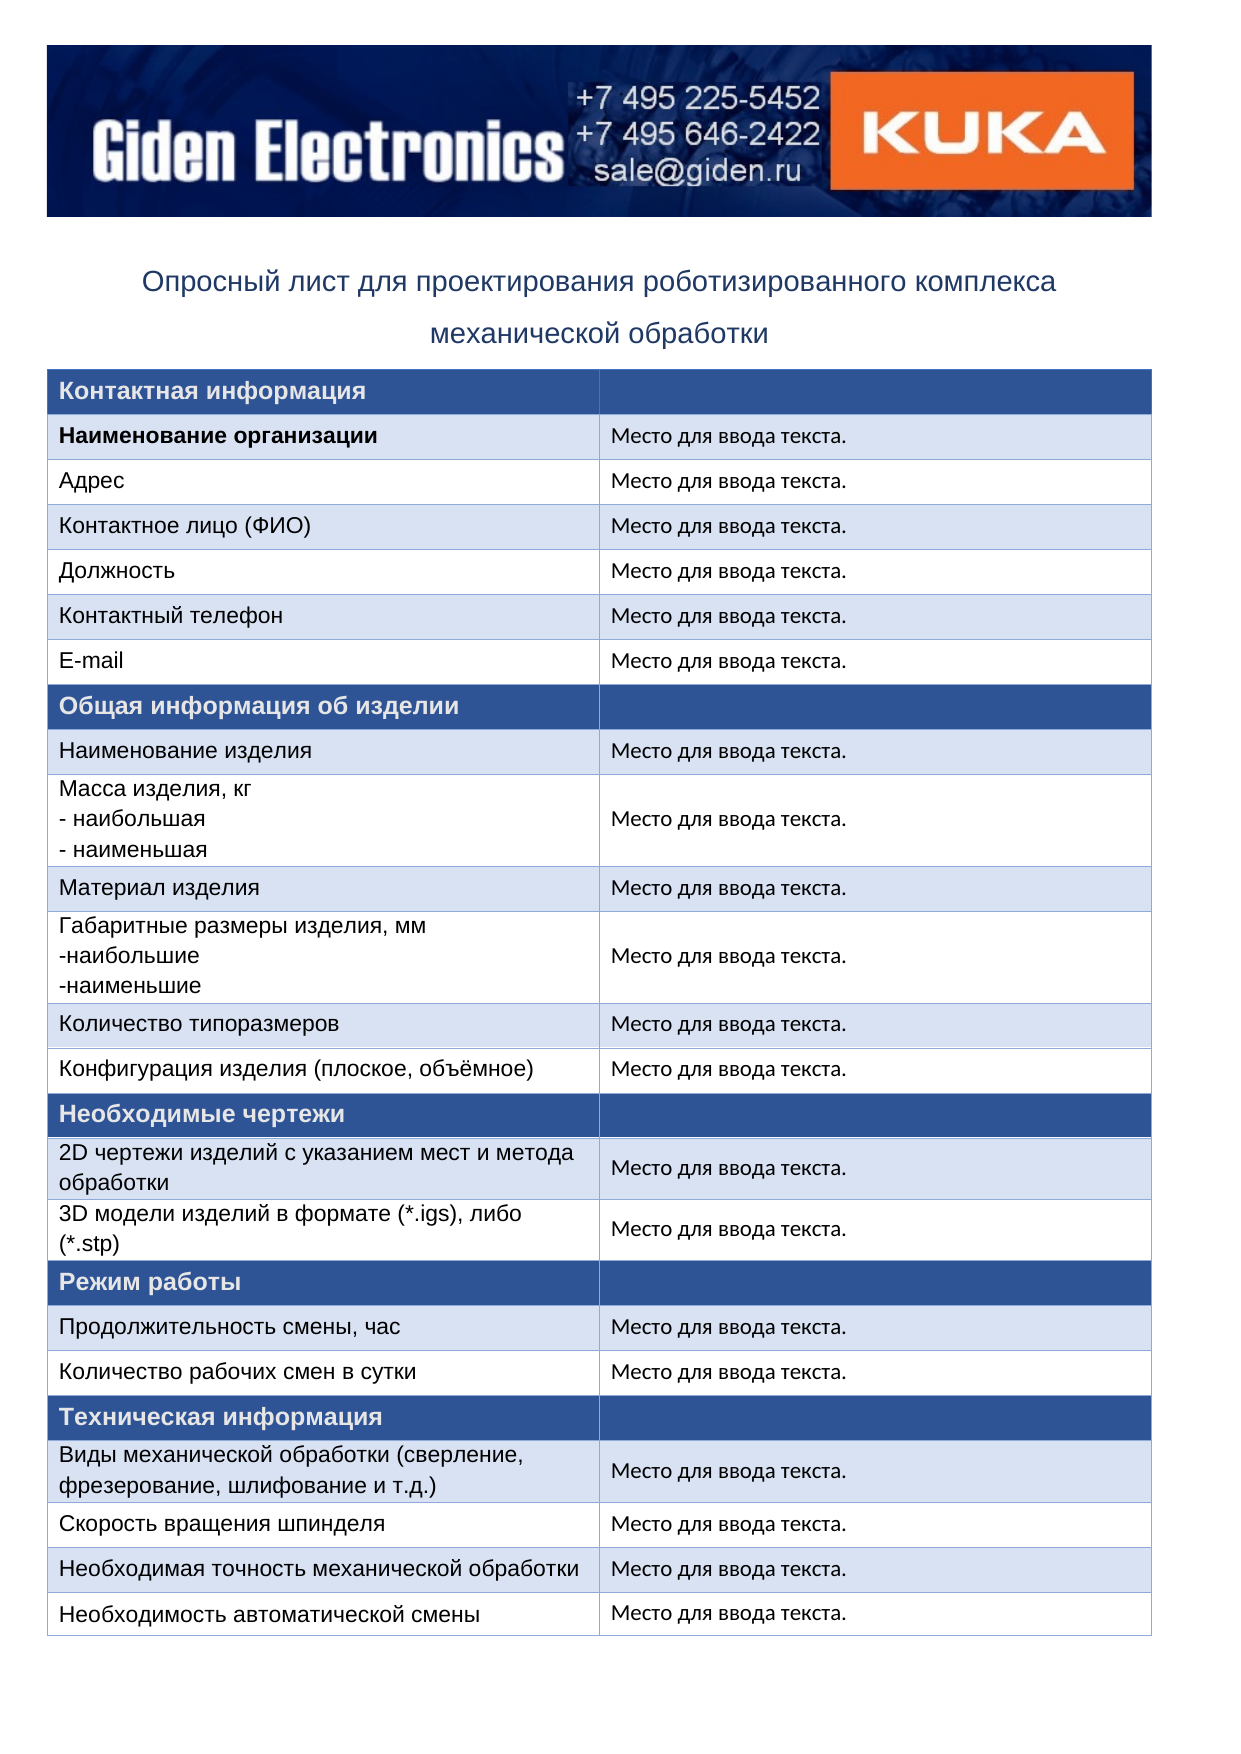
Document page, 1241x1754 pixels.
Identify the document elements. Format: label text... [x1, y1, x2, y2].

table_cell Должность [48, 550, 599, 594]
table_header Контактная информация [48, 370, 599, 414]
table_cell Необходимые чертежи [48, 1094, 599, 1137]
text механической обработки [47, 316, 1152, 350]
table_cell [48, 1593, 599, 1635]
table_cell Общая информация об изделии [48, 685, 599, 729]
table_cell 2D чертежи изделий с указанием мест и метода обработки [48, 1139, 599, 1199]
table_cell Виды механической обработки (сверление, фрезерование, шлифование и т.д.) [48, 1441, 599, 1502]
table_cell Количество рабочих смен в сутки [48, 1351, 599, 1395]
table_cell Конфигурация изделия (плоское, объёмное) [48, 1049, 599, 1092]
table_cell Режим работы [48, 1261, 599, 1305]
table_cell [600, 1261, 1151, 1305]
table_cell Масса изделия, кг - наибольшая - наименьшая [48, 775, 599, 866]
table_cell Скорость вращения шпинделя [48, 1503, 599, 1547]
table_cell Контактное лицо (ФИО) [48, 505, 599, 549]
table_cell Материал изделия [48, 867, 599, 911]
table_cell Контактный телефон [48, 595, 599, 639]
table_cell Наименование организации [48, 415, 599, 459]
table_cell 3D модели изделий в формате (*.igs), либо (*.stp) [48, 1200, 599, 1260]
table_cell Количество типоразмеров [48, 1004, 599, 1047]
table_cell Наименование изделия [48, 730, 599, 774]
table_header [600, 370, 1151, 414]
text Опросный лист для проектирования роботизированного комплекса [47, 263, 1152, 297]
table_cell Габаритные размеры изделия, мм -наибольшие -наименьшие [48, 912, 599, 1002]
table_cell Необходимая точность механической обработки [48, 1548, 599, 1592]
picture [46, 45, 1152, 217]
table_cell Адрес [48, 460, 599, 504]
table_cell Техническая информация [48, 1396, 599, 1440]
table_cell [600, 1094, 1151, 1137]
table_cell Продолжительность смены, час [48, 1306, 599, 1350]
table_cell [600, 685, 1151, 729]
table_cell [600, 1396, 1151, 1440]
table_cell E-mail [48, 640, 599, 684]
